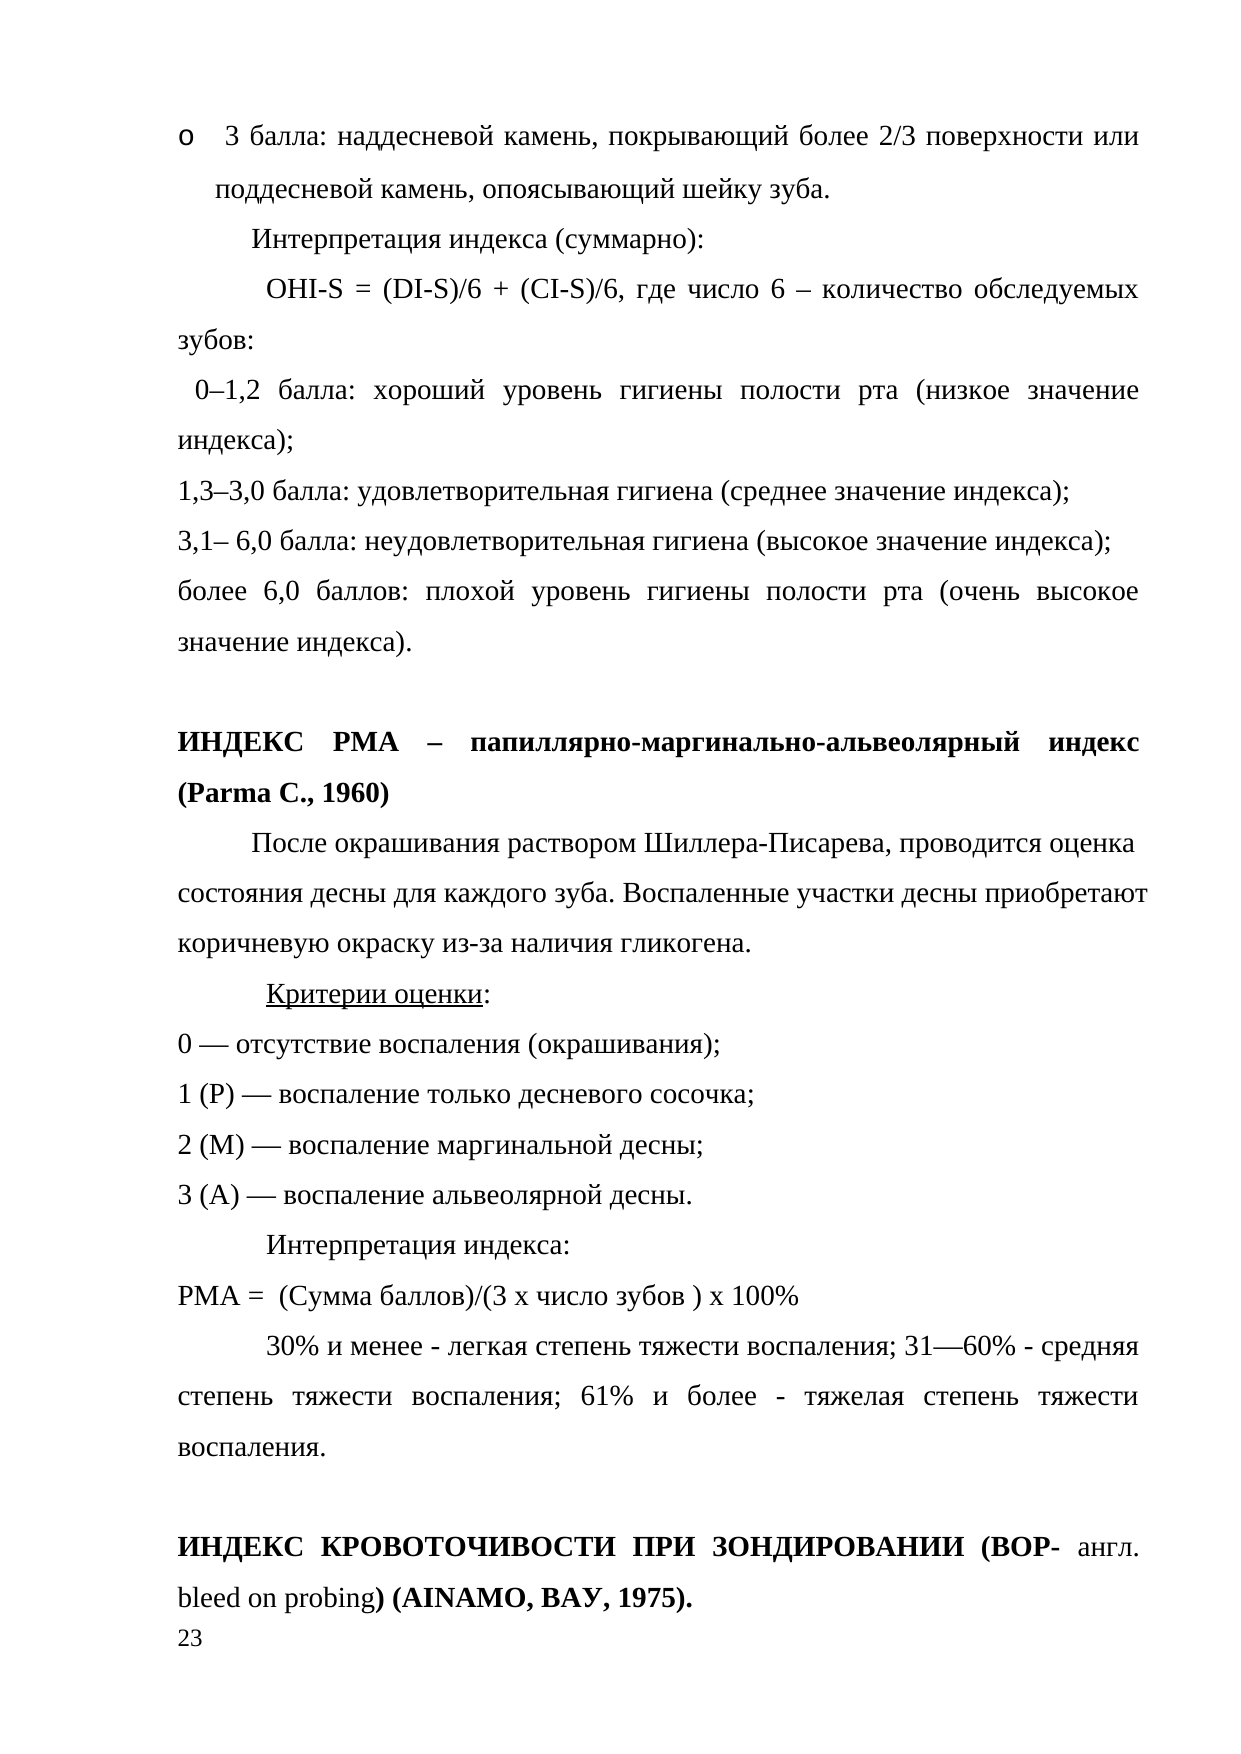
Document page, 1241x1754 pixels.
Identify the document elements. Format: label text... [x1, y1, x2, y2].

text ИНДЕКС PMA – папиллярно-маргинально-альвеолярный индекс (Parma С., 1960) [177, 724, 1140, 808]
text 2 (M) — воспаление маргинальной десны; [177, 1127, 1140, 1160]
list 3 балла: наддесневой камень, покрывающий более 2/3 поверхности или поддесневой камень, опоясывающий шейку зуба. [177, 118, 1140, 204]
text 0–1,2 балла: хороший уровень гигиены полости рта (низкое значение индекса); [177, 372, 1140, 456]
text 1 (P) — воспаление только десневого сосочка; [177, 1077, 1140, 1110]
text 30% и менее - легкая степень тяжести воспаления; 31—60% - средняя степень тяжести воспаления; 61% и более - тяжелая степень тяжести воспаления. [177, 1328, 1140, 1462]
text 1,3–3,0 балла: удовлетворительная гигиена (среднее значение индекса); [177, 473, 1140, 506]
text После окрашивания раствором Шиллера-Писарева, проводится оценка состояния десны для каждого зуба. Воспаленные участки десны приобретают коричневую окраску из-за наличия гликогена. [177, 825, 1152, 959]
text Интерпретация индекса (суммарно): [177, 221, 1140, 255]
text 3 (A) — воспаление альвеолярной десны. [177, 1177, 1140, 1211]
text 3,1– 6,0 балла: неудовлетворительная гигиена (высокое значение индекса); [177, 523, 1140, 557]
text РМА = (Сумма баллов)/(3 х число зубов ) х 100% [177, 1278, 1140, 1311]
text OHI-S = (DI-S)/6 + (CI-S)/6, где число 6 – количество обследуемых зубов: [177, 272, 1140, 355]
text Критерии оценки: [177, 976, 1140, 1009]
text более 6,0 баллов: плохой уровень гигиены полости рта (очень высокое значение индекса). [177, 573, 1140, 657]
text Интерпретация индекса: [177, 1227, 1140, 1261]
text 0 — отсутствие воспаления (окрашивания); [177, 1026, 1140, 1060]
text ИНДЕКС КРОВОТОЧИВОСТИ ПРИ ЗОНДИРОВАНИИ (ВОР- англ. bleed on probing) (АINАMO, ВАУ, 1975). [177, 1529, 1140, 1613]
